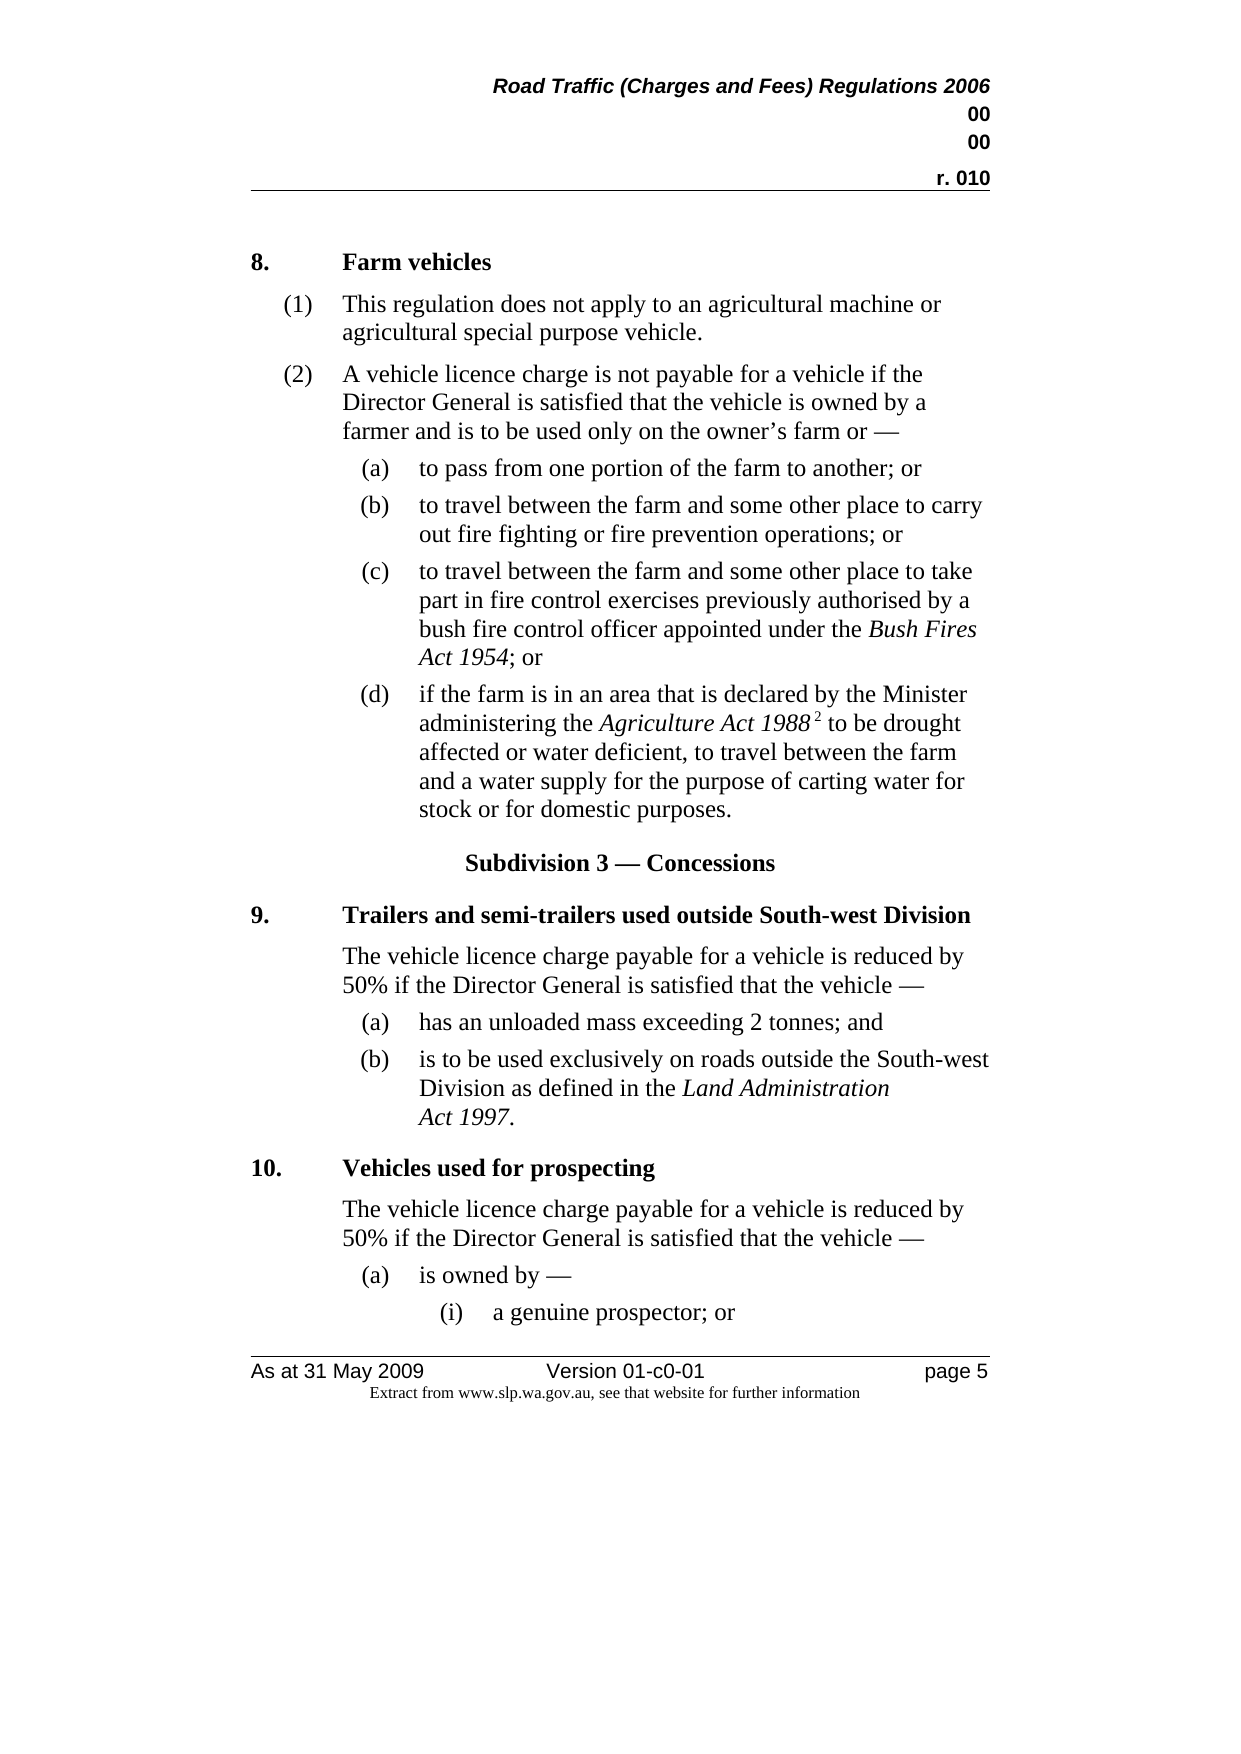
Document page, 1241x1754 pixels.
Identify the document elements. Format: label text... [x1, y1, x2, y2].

text (b) to travel between the farm and some other place to carry out fire fighting or fire prevention operations; or [251, 490, 990, 548]
subtitle 9. Trailers and semi-trailers used outside South-west Division [251, 900, 990, 929]
text (d) if the farm is in an area that is declared by the Minister administering the Agriculture Act 1988 2 to be drought affected or water deficient, to travel between the farm and a water supply for the purpose of carting water for stock or for domestic purposes. [251, 679, 990, 823]
text The vehicle licence charge payable for a vehicle is reduced by 50% if the Director General is satisfied that the vehicle — [251, 1194, 990, 1252]
subtitle Subdivision 3 — Concessions [251, 848, 990, 877]
text (c) to travel between the farm and some other place to take part in fire control exercises previously authorised by a bush fire control officer appointed under the Bush Fires Act 1954; or [251, 556, 990, 671]
text (2) A vehicle licence charge is not payable for a vehicle if the Director General is satisfied that the vehicle is owned by a farmer and is to be used only on the owner’s farm or — [251, 359, 990, 445]
subtitle 10. Vehicles used for prospecting [251, 1153, 990, 1182]
text (a) to pass from one portion of the farm to another; or [251, 453, 990, 482]
text The vehicle licence charge payable for a vehicle is reduced by 50% if the Director General is satisfied that the vehicle — [251, 941, 990, 999]
text (a) has an unloaded mass exceeding 2 tonnes; and [251, 1007, 990, 1036]
text (i) a genuine prospector; or [251, 1297, 990, 1326]
text (1) This regulation does not apply to an agricultural machine or agricultural special purpose vehicle. [251, 289, 990, 346]
text (b) is to be used exclusively on roads outside the South-west Division as defined in the Land Administration Act 1997. [251, 1044, 990, 1130]
subtitle 8. Farm vehicles [251, 247, 990, 276]
text (a) is owned by — [251, 1260, 990, 1289]
